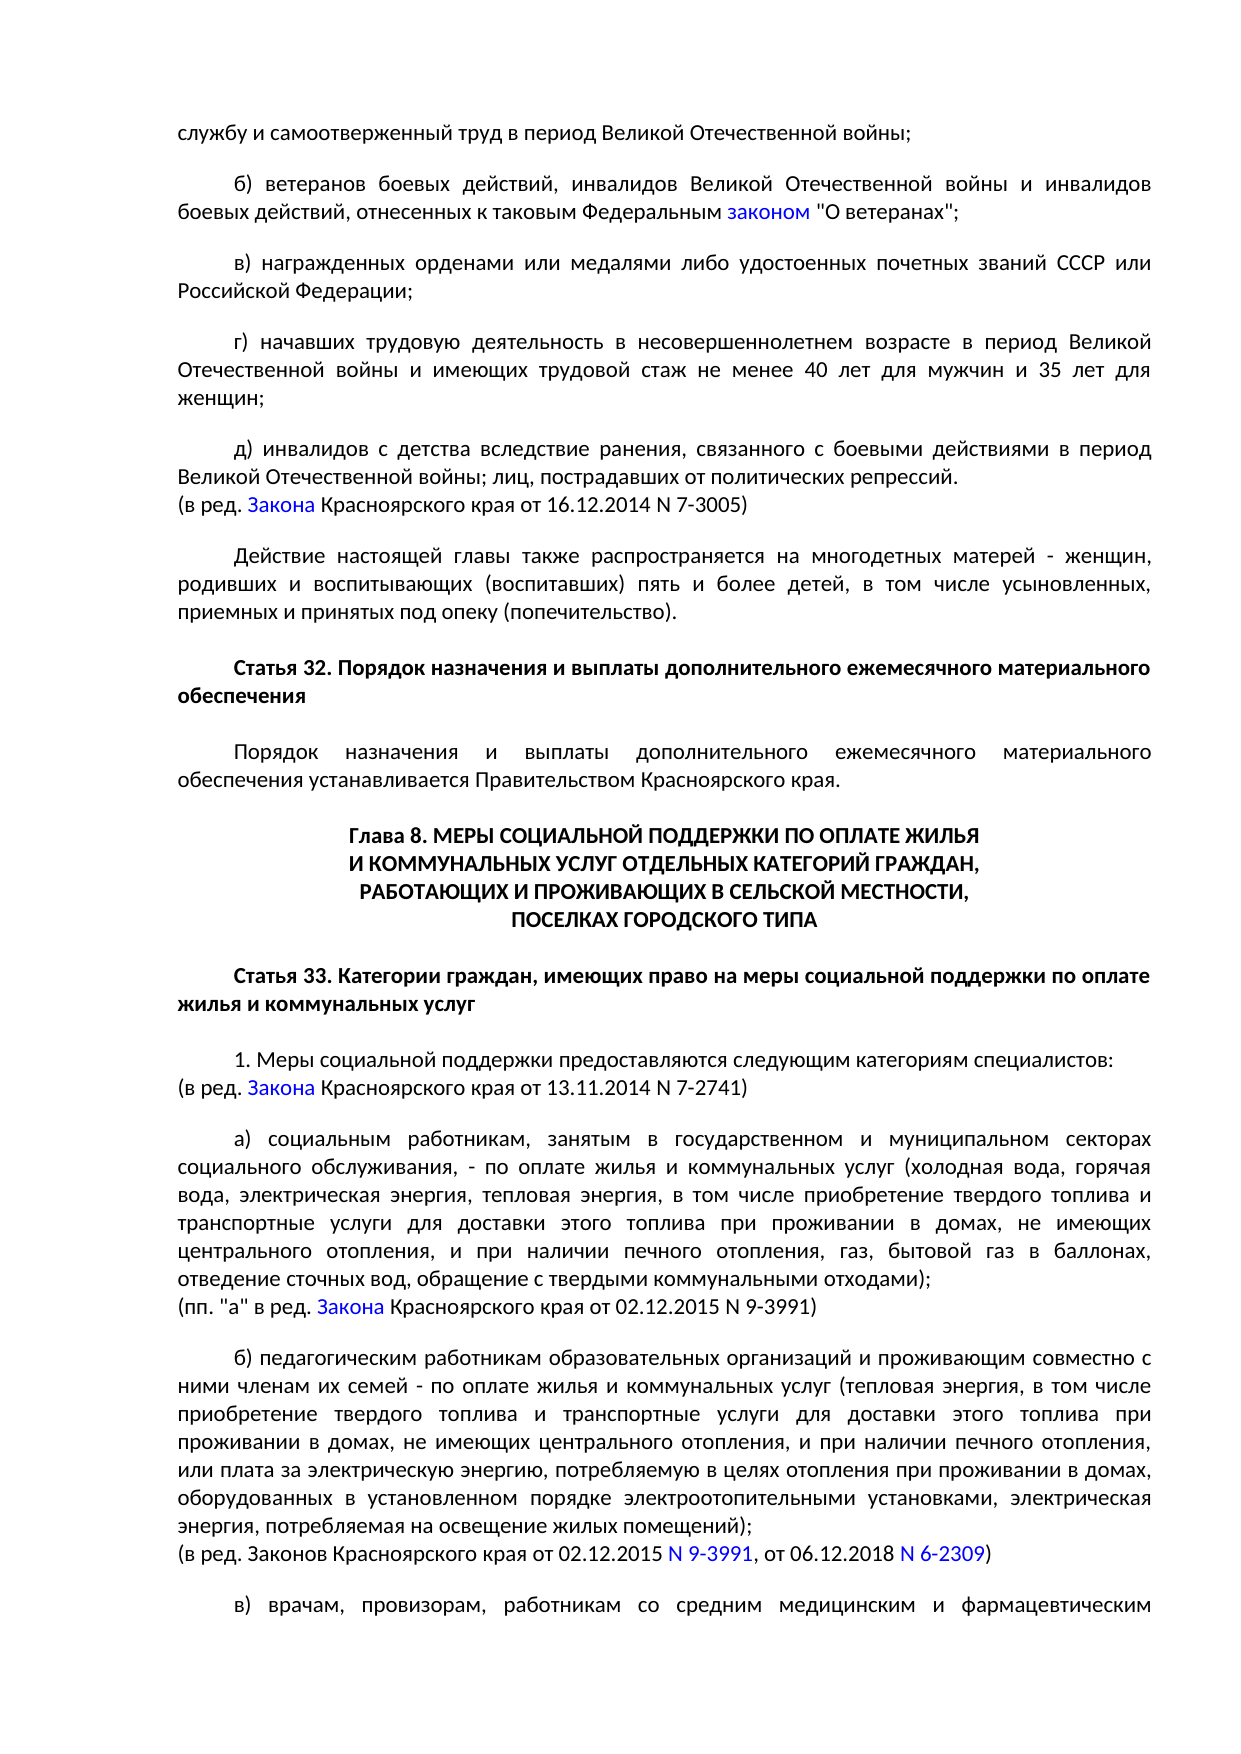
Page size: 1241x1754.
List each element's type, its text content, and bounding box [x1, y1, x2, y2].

text а) социальным работникам, занятым в государственном и муниципальном секторах социального обслуживания, - по оплате жилья и коммунальных услуг (холодная вода, горячая вода, электрическая энергия, тепловая энергия, в том числе приобретение твердого топлива и транспортные услуги для доставки этого топлива при проживании в домах, не имеющих центрального отопления, и при наличии печного отопления, газ, бытовой газ в баллонах, отведение сточных вод, обращение с твердыми коммунальными отходами); [177, 1124, 1152, 1292]
text (в ред. Закона Красноярского края от 13.11.2014 N 7-2741) [177, 1073, 1152, 1101]
text в) награжденных орденами или медалями либо удостоенных почетных званий СССР или Российской Федерации; [177, 248, 1152, 304]
title Статья 33. Категории граждан, имеющих право на меры социальной поддержки по оплате жилья и коммунальных услуг [177, 961, 1152, 1017]
text б) ветеранов боевых действий, инвалидов Великой Отечественной войны и инвалидов боевых действий, отнесенных к таковым Федеральным законом "О ветеранах"; [177, 169, 1152, 225]
title ПОСЕЛКАХ ГОРОДСКОГО ТИПА [177, 905, 1152, 933]
title Статья 32. Порядок назначения и выплаты дополнительного ежемесячного материального обеспечения [177, 653, 1152, 709]
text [177, 118, 1152, 146]
title РАБОТАЮЩИХ И ПРОЖИВАЮЩИХ В СЕЛЬСКОЙ МЕСТНОСТИ, [177, 877, 1152, 905]
title И КОММУНАЛЬНЫХ УСЛУГ ОТДЕЛЬНЫХ КАТЕГОРИЙ ГРАЖДАН, [177, 849, 1152, 877]
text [177, 1590, 1152, 1618]
text д) инвалидов с детства вследствие ранения, связанного с боевыми действиями в период Великой Отечественной войны; лиц, пострадавших от политических репрессий. [177, 434, 1152, 490]
text (пп. "а" в ред. Закона Красноярского края от 02.12.2015 N 9-3991) [177, 1292, 1152, 1320]
text г) начавших трудовую деятельность в несовершеннолетнем возрасте в период Великой Отечественной войны и имеющих трудовой стаж не менее 40 лет для мужчин и 35 лет для женщин; [177, 327, 1152, 411]
text 1. Меры социальной поддержки предоставляются следующим категориям специалистов: [177, 1045, 1152, 1073]
title Глава 8. МЕРЫ СОЦИАЛЬНОЙ ПОДДЕРЖКИ ПО ОПЛАТЕ ЖИЛЬЯ [177, 821, 1152, 849]
text Действие настоящей главы также распространяется на многодетных матерей - женщин, родивших и воспитывающих (воспитавших) пять и более детей, в том числе усыновленных, приемных и принятых под опеку (попечительство). [177, 541, 1152, 625]
text Порядок назначения и выплаты дополнительного ежемесячного материального обеспечения устанавливается Правительством Красноярского края. [177, 737, 1152, 793]
text (в ред. Закона Красноярского края от 16.12.2014 N 7-3005) [177, 490, 1152, 518]
text б) педагогическим работникам образовательных организаций и проживающим совместно с ними членам их семей - по оплате жилья и коммунальных услуг (тепловая энергия, в том числе приобретение твердого топлива и транспортные услуги для доставки этого топлива при проживании в домах, не имеющих центрального отопления, и при наличии печного отопления, или плата за электрическую энергию, потребляемую в целях отопления при проживании в домах, оборудованных в установленном порядке электроотопительными установками, электрическая энергия, потребляемая на освещение жилых помещений); [177, 1343, 1152, 1539]
text (в ред. Законов Красноярского края от 02.12.2015 N 9-3991, от 06.12.2018 N 6-2309) [177, 1539, 1152, 1567]
